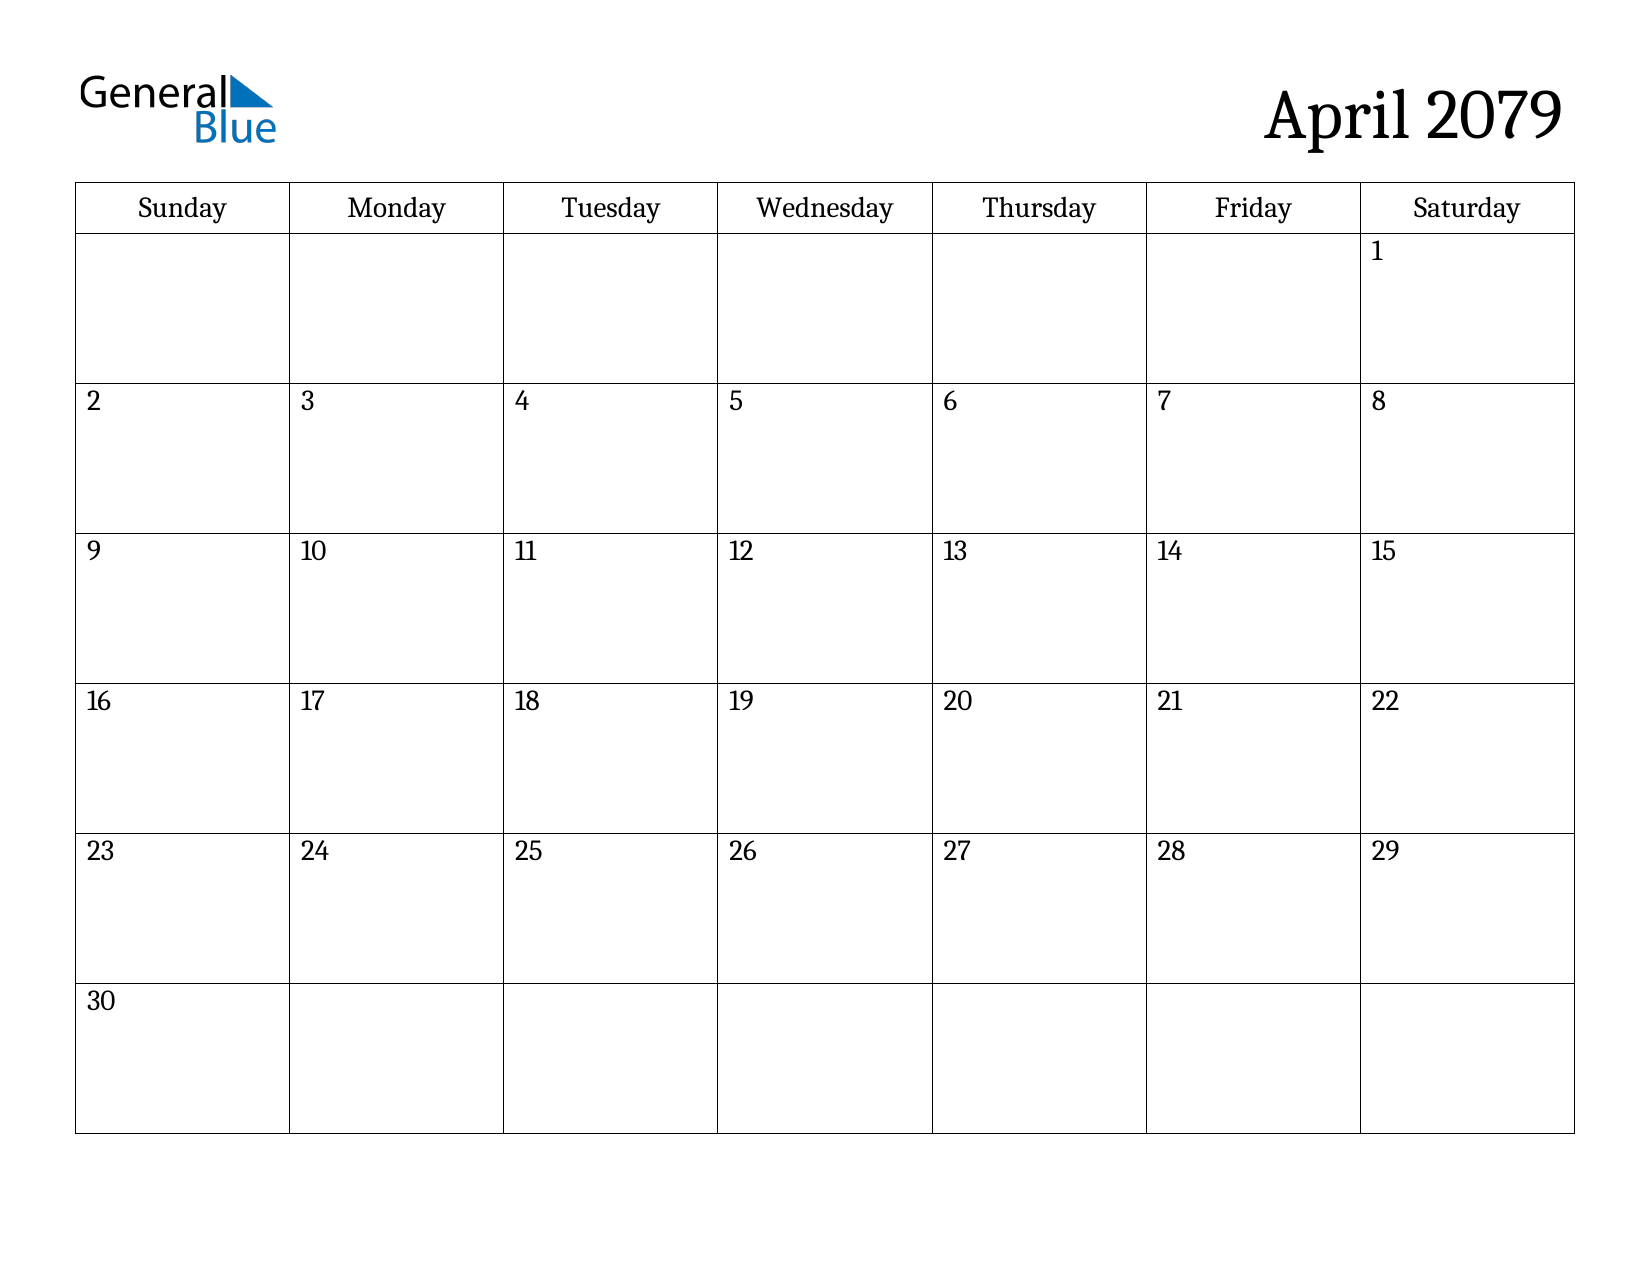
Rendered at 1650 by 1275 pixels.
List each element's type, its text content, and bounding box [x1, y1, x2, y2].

table_cell [718, 717, 932, 833]
table_cell [1361, 868, 1574, 983]
table_cell 18 [504, 684, 717, 717]
table_cell 19 [718, 684, 932, 717]
table_cell [76, 417, 289, 533]
table_cell [1361, 984, 1574, 1017]
table_cell Thursday [933, 183, 1146, 233]
table_cell 2 [76, 384, 289, 417]
table_cell [933, 717, 1146, 833]
table_cell [1361, 267, 1574, 383]
table_cell [290, 417, 503, 533]
table_cell 11 [504, 534, 717, 567]
table_cell [718, 1018, 932, 1133]
table_cell [504, 267, 717, 383]
table_cell [933, 1018, 1146, 1133]
table_header [76, 75, 503, 182]
table_cell 9 [76, 534, 289, 567]
table_cell 24 [290, 834, 503, 867]
table_cell [718, 567, 932, 683]
table_cell [1147, 267, 1360, 383]
table_cell [76, 1018, 289, 1133]
table_cell 5 [718, 384, 932, 417]
picture [80, 75, 276, 143]
table_cell [290, 267, 503, 383]
table_cell [504, 417, 717, 533]
table_cell 28 [1147, 834, 1360, 867]
table_cell [504, 717, 717, 833]
table_cell [1147, 868, 1360, 983]
table_cell [1147, 717, 1360, 833]
table_cell Wednesday [718, 183, 932, 233]
table_cell [1147, 984, 1360, 1017]
table_cell 21 [1147, 684, 1360, 717]
table_cell [1361, 417, 1574, 533]
table_cell 17 [290, 684, 503, 717]
table_cell 27 [933, 834, 1146, 867]
table_cell 26 [718, 834, 932, 867]
table_cell [504, 984, 717, 1017]
table_cell [76, 234, 289, 267]
table_cell 7 [1147, 384, 1360, 417]
table_cell 6 [933, 384, 1146, 417]
table_cell [1361, 1018, 1574, 1133]
table_cell [76, 868, 289, 983]
table_cell [504, 234, 717, 267]
table_cell 25 [504, 834, 717, 867]
table_cell [718, 234, 932, 267]
table_cell 22 [1361, 684, 1574, 717]
table_cell [1361, 717, 1574, 833]
table_cell [933, 567, 1146, 683]
table_cell [933, 868, 1146, 983]
table_cell 16 [76, 684, 289, 717]
table_cell [290, 717, 503, 833]
table_cell Monday [290, 183, 503, 233]
table_cell [1361, 567, 1574, 683]
table_cell [933, 417, 1146, 533]
table_cell 14 [1147, 534, 1360, 567]
table_cell [290, 984, 503, 1017]
table_cell [504, 868, 717, 983]
table_cell 10 [290, 534, 503, 567]
table_cell 12 [718, 534, 932, 567]
table_cell [933, 984, 1146, 1017]
table_cell Saturday [1361, 183, 1574, 233]
table_cell [290, 1018, 503, 1133]
table_cell [290, 234, 503, 267]
table_cell [504, 567, 717, 683]
table_cell [718, 267, 932, 383]
table_cell [76, 717, 289, 833]
table_cell 23 [76, 834, 289, 867]
table_cell 4 [504, 384, 717, 417]
table_cell [933, 267, 1146, 383]
table_header April 2079 [504, 75, 1574, 182]
table_cell [933, 234, 1146, 267]
table_cell Sunday [76, 183, 289, 233]
table_cell [76, 267, 289, 383]
table_cell [1147, 567, 1360, 683]
table_cell [718, 417, 932, 533]
table_cell 20 [933, 684, 1146, 717]
table_cell Tuesday [504, 183, 717, 233]
table_cell 1 [1361, 234, 1574, 267]
table_cell [290, 868, 503, 983]
table_cell 15 [1361, 534, 1574, 567]
table_cell 13 [933, 534, 1146, 567]
table_cell [1147, 1018, 1360, 1133]
table_cell [1147, 234, 1360, 267]
table_cell [718, 868, 932, 983]
table_cell 30 [76, 984, 289, 1017]
table_cell 3 [290, 384, 503, 417]
table_cell [1147, 417, 1360, 533]
table_cell [504, 1018, 717, 1133]
table_cell 8 [1361, 384, 1574, 417]
table_cell [718, 984, 932, 1017]
table_cell [290, 567, 503, 683]
table_cell [76, 567, 289, 683]
table_cell Friday [1147, 183, 1360, 233]
table_cell 29 [1361, 834, 1574, 867]
